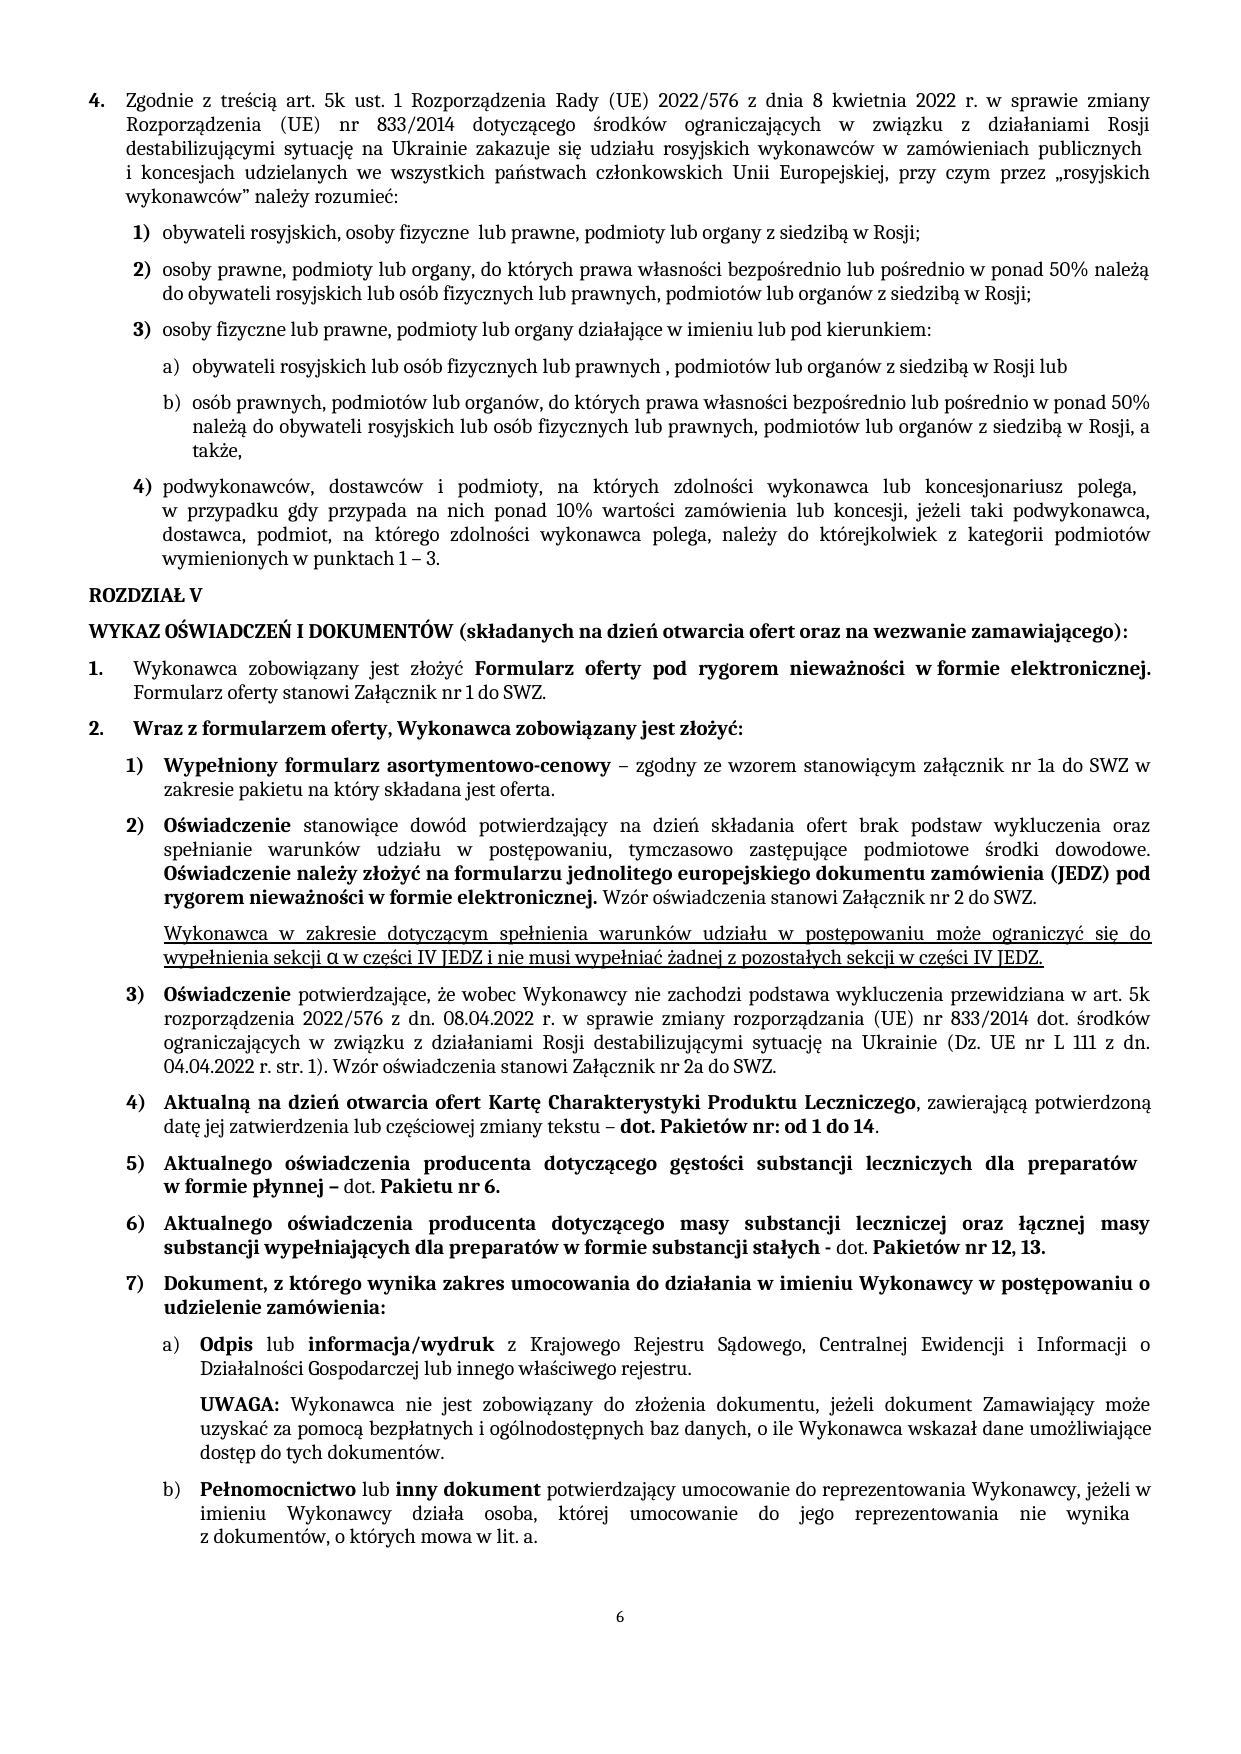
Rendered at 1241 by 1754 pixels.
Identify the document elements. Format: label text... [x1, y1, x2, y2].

text ROZDZIAŁ V [89, 583, 1152, 607]
list Wykonawca w zakresie dotyczącym spełnienia warunków udziału w postępowaniu może ograniczyć się do wypełnienia sekcji α w części IV JEDZ i nie musi wypełniać żadnej z pozostałych sekcji w części IV JEDZ. [164, 922, 1152, 942]
list obywateli rosyjskich, osoby fizyczne lub prawne, podmioty lub organy z siedzibą w Rosji; [133, 221, 1152, 245]
list Wykonawca zobowiązany jest złożyć Formularz oferty pod rygorem nieważności w formie elektronicznej. Formularz oferty stanowi Załącznik nr 1 do SWZ. [89, 656, 1152, 704]
list Aktualną na dzień otwarcia ofert Kartę Charakterystyki Produktu Leczniczego, zawierającą potwierdzoną datę jej zatwierdzenia lub częściowej zmiany tekstu – dot. Pakietów nr: od 1 do 14. [126, 1091, 1152, 1139]
list Aktualnego oświadczenia producenta dotyczącego masy substancji leczniczej oraz łącznej masy substancji wypełniających dla preparatów w formie substancji stałych - dot. Pakietów nr 12, 13. [126, 1212, 1152, 1259]
list osoby fizyczne lub prawne, podmioty lub organy działające w imieniu lub pod kierunkiem: [133, 318, 1152, 342]
list podwykonawców, dostawców i podmioty, na których zdolności wykonawca lub koncesjonariusz polega, w przypadku gdy przypada na nich ponad 10% wartości zamówienia lub koncesji, jeżeli taki podwykonawca, dostawca, podmiot, na którego zdolności wykonawca polega, należy do którejkolwiek z kategorii podmiotów wymienionych w punktach 1 – 3. [133, 475, 1152, 571]
list osób prawnych, podmiotów lub organów, do których prawa własności bezpośrednio lub pośrednio w ponad 50% należą do obywateli rosyjskich lub osób fizycznych lub prawnych, podmiotów lub organów z siedzibą w Rosji, a także, [163, 391, 1152, 463]
list Wykonawca w zakresie dotyczącym spełnienia warunków udziału w postępowaniu może ograniczyć się do wypełnienia sekcji α w części IV JEDZ i nie musi wypełniać żadnej z pozostałych sekcji w części IV JEDZ. [164, 944, 1152, 970]
list UWAGA: Wykonawca nie jest zobowiązany do złożenia dokumentu, jeżeli dokument Zamawiający może uzyskać za pomocą bezpłatnych i ogólnodostępnych baz danych, o ile Wykonawca wskazał dane umożliwiające dostęp do tych dokumentów. [200, 1393, 1152, 1465]
list Odpis lub informacja/wydruk z Krajowego Rejestru Sądowego, Centralnej Ewidencji i Informacji o Działalności Gospodarczej lub innego właściwego rejestru. [162, 1332, 1152, 1380]
list Aktualnego oświadczenia producenta dotyczącego gęstości substancji leczniczych dla preparatów w formie płynnej – dot. Pakietu nr 6. [126, 1151, 1152, 1199]
list Dokument, z którego wynika zakres umocowania do działania w imieniu Wykonawcy w postępowaniu o udzielenie zamówienia: [126, 1272, 1152, 1320]
text WYKAZ OŚWIADCZEŃ I DOKUMENTÓW (składanych na dzień otwarcia ofert oraz na wezwanie zamawiającego): [89, 620, 1152, 644]
list Oświadczenie stanowiące dowód potwierdzający na dzień składania ofert brak podstaw wykluczenia oraz spełnianie warunków udziału w postępowaniu, tymczasowo zastępujące podmiotowe środki dowodowe. Oświadczenie należy złożyć na formularzu jednolitego europejskiego dokumentu zamówienia (JEDZ) pod rygorem nieważności w formie elektronicznej. Wzór oświadczenia stanowi Załącznik nr 2 do SWZ. [126, 814, 1152, 909]
list Zgodnie z treścią art. 5k ust. 1 Rozporządzenia Rady (UE) 2022/576 z dnia 8 kwietnia 2022 r. w sprawie zmiany Rozporządzenia (UE) nr 833/2014 dotyczącego środków ograniczających w związku z działaniami Rosji destabilizującymi sytuację na Ukrainie zakazuje się udziału rosyjskich wykonawców w zamówieniach publicznych i koncesjach udzielanych we wszystkich państwach członkowskich Unii Europejskiej, przy czym przez „rosyjskich wykonawców” należy rozumieć: [89, 89, 1152, 208]
list Pełnomocnictwo lub inny dokument potwierdzający umocowanie do reprezentowania Wykonawcy, jeżeli w imieniu Wykonawcy działa osoba, której umocowanie do jego reprezentowania nie wynika z dokumentów, o których mowa w lit. a. [162, 1477, 1152, 1549]
list Wraz z formularzem oferty, Wykonawca zobowiązany jest złożyć: [89, 717, 1152, 741]
list Wypełniony formularz asortymentowo-cenowy – zgodny ze wzorem stanowiącym załącznik nr 1a do SWZ w zakresie pakietu na który składana jest oferta. [126, 753, 1152, 801]
list obywateli rosyjskich lub osób fizycznych lub prawnych , podmiotów lub organów z siedzibą w Rosji lub [163, 354, 1152, 378]
list Oświadczenie potwierdzające, że wobec Wykonawcy nie zachodzi podstawa wykluczenia przewidziana w art. 5k rozporządzenia 2022/576 z dn. 08.04.2022 r. w sprawie zmiany rozporządzania (UE) nr 833/2014 dot. środków ograniczających w związku z działaniami Rosji destabilizującymi sytuację na Ukrainie (Dz. UE nr L 111 z dn. 04.04.2022 r. str. 1). Wzór oświadczenia stanowi Załącznik nr 2a do SWZ. [126, 982, 1152, 1078]
list osoby prawne, podmioty lub organy, do których prawa własności bezpośrednio lub pośrednio w ponad 50% należą do obywateli rosyjskich lub osób fizycznych lub prawnych, podmiotów lub organów z siedzibą w Rosji; [133, 257, 1152, 305]
